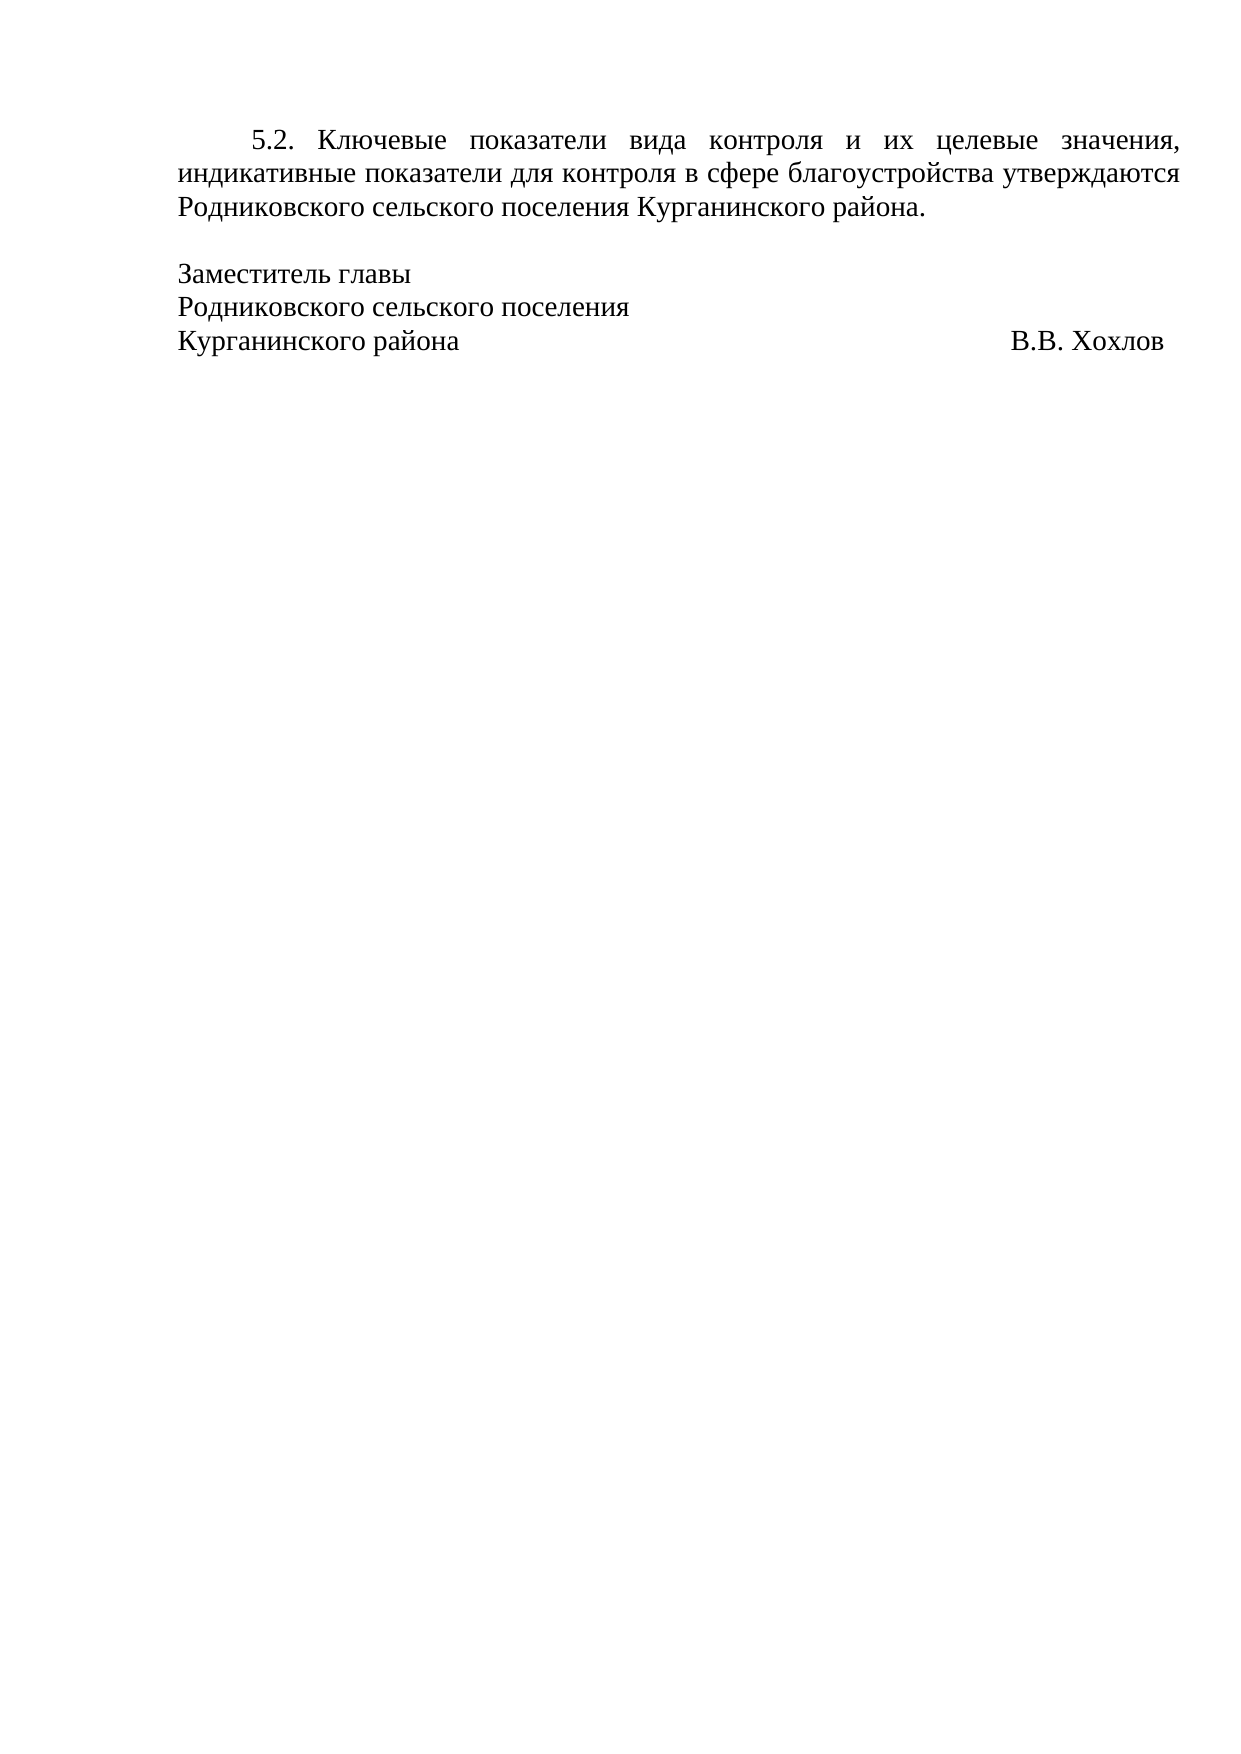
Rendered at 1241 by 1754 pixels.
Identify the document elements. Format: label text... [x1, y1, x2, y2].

text Заместитель главы [177, 256, 1181, 289]
text Курганинского района В.В. Хохлов [177, 323, 1181, 357]
text 5.2. Ключевые показатели вида контроля и их целевые значения, индикативные показатели для контроля в сфере благоустройства утверждаются Родниковского сельского поселения Курганинского района. [177, 122, 1181, 222]
text Родниковского сельского поселения [177, 289, 1181, 323]
